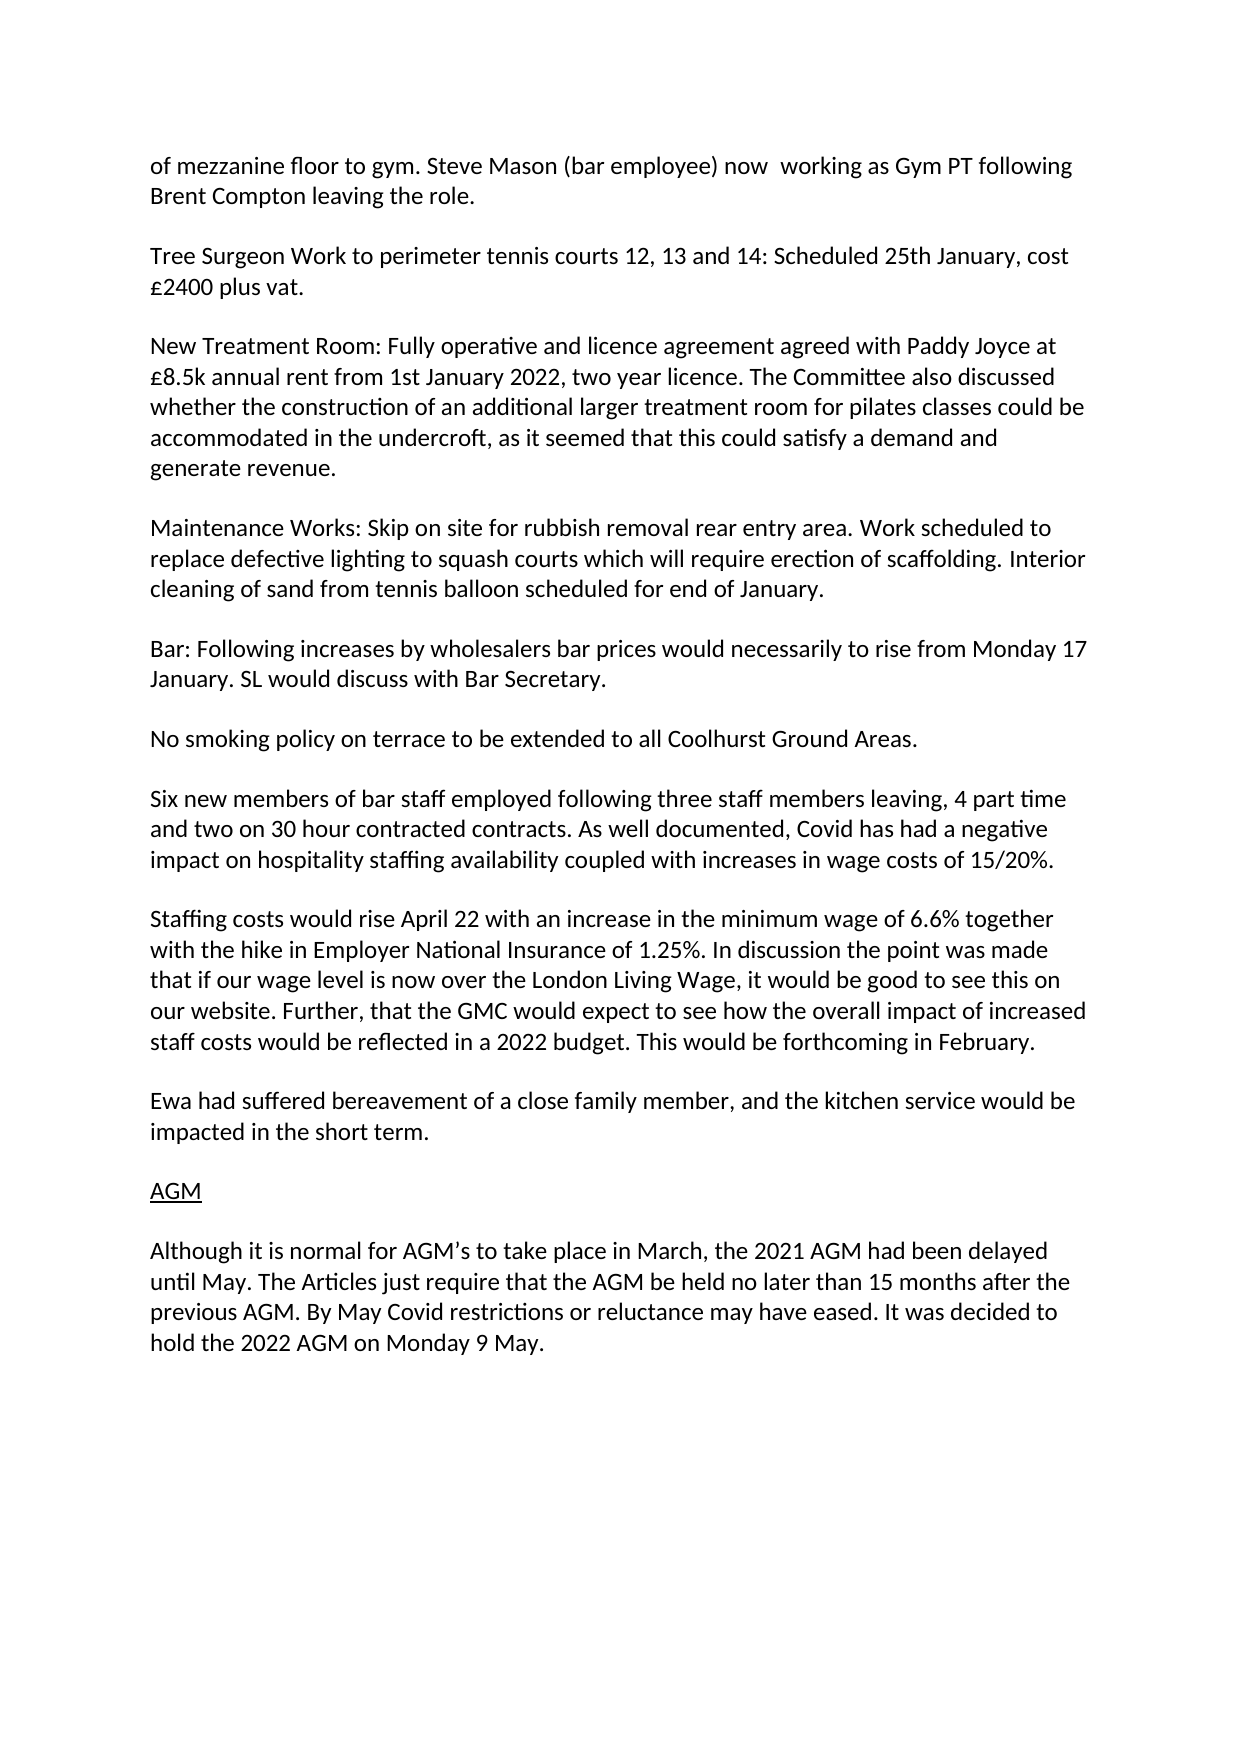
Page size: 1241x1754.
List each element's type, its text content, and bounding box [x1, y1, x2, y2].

text Six new members of bar staff employed following three staff members leaving, 4 part time and two on 30 hour contracted contracts. As well documented, Covid has had a negative impact on hospitality staffing availability coupled with increases in wage costs of 15/20%. [150, 783, 1090, 874]
text Ewa had suffered bereavement of a close family member, and the kitchen service would be impacted in the short term. [150, 1085, 1090, 1146]
text Although it is normal for AGM’s to take place in March, the 2021 AGM had been delayed until May. The Articles just require that the AGM be held no later than 15 months after the previous AGM. By May Covid restrictions or reluctance may have eased. It was decided to hold the 2022 AGM on Monday 9 May. [150, 1235, 1090, 1357]
text AGM [150, 1176, 1090, 1206]
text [150, 150, 1090, 211]
text New Treatment Room: Fully operative and licence agreement agreed with Paddy Joyce at £8.5k annual rent from 1st January 2022, two year licence. The Committee also discussed whether the construction of an additional larger treatment room for pilates classes could be accommodated in the undercroft, as it seemed that this could satisfy a demand and generate revenue. [150, 330, 1090, 483]
text Maintenance Works: Skip on site for rubbish removal rear entry area. Work scheduled to replace defective lighting to squash courts which will require erection of scaffolding. Interior cleaning of sand from tennis balloon scheduled for end of January. [150, 512, 1090, 604]
text Staffing costs would rise April 22 with an increase in the minimum wage of 6.6% together with the hike in Employer National Insurance of 1.25%. In discussion the point was made that if our wage level is now over the London Living Wage, it would be good to see this on our website. Further, that the GMC would expect to see how the overall impact of increased staff costs would be reflected in a 2022 budget. This would be forthcoming in February. [150, 903, 1090, 1056]
text Bar: Following increases by wholesalers bar prices would necessarily to rise from Monday 17 January. SL would discuss with Bar Secretary. [150, 633, 1090, 694]
text No smoking policy on terrace to be extended to all Coolhurst Ground Areas. [150, 723, 1090, 754]
text Tree Surgeon Work to perimeter tennis courts 12, 13 and 14: Scheduled 25th January, cost £2400 plus vat. [150, 240, 1090, 301]
